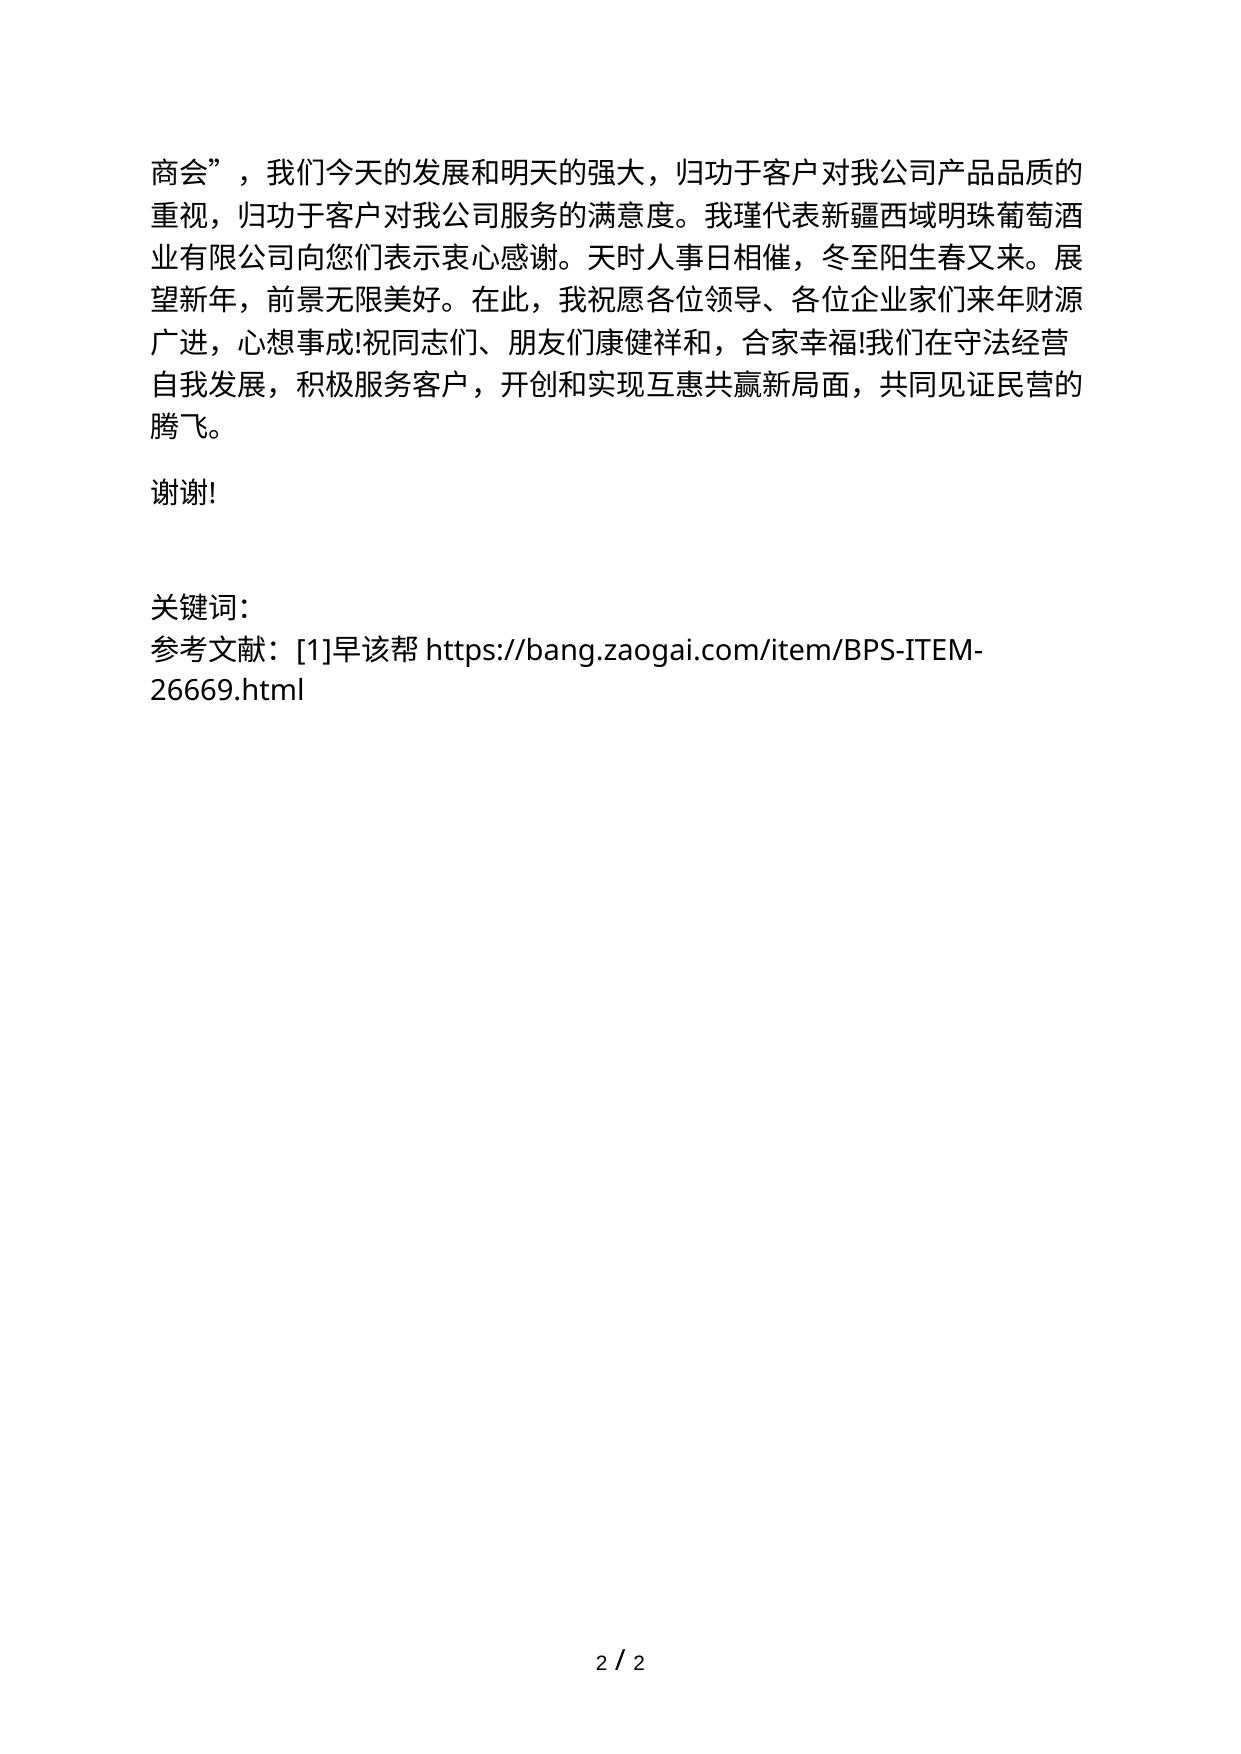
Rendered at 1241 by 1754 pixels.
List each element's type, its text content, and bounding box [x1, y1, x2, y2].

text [150, 150, 1090, 446]
text 参考文献：[1]早该帮https://bang.zaogai.com/item/BPS-ITEM-26669.html [150, 627, 1090, 709]
text 谢谢! [150, 470, 1090, 512]
text 关键词： [150, 584, 1090, 627]
